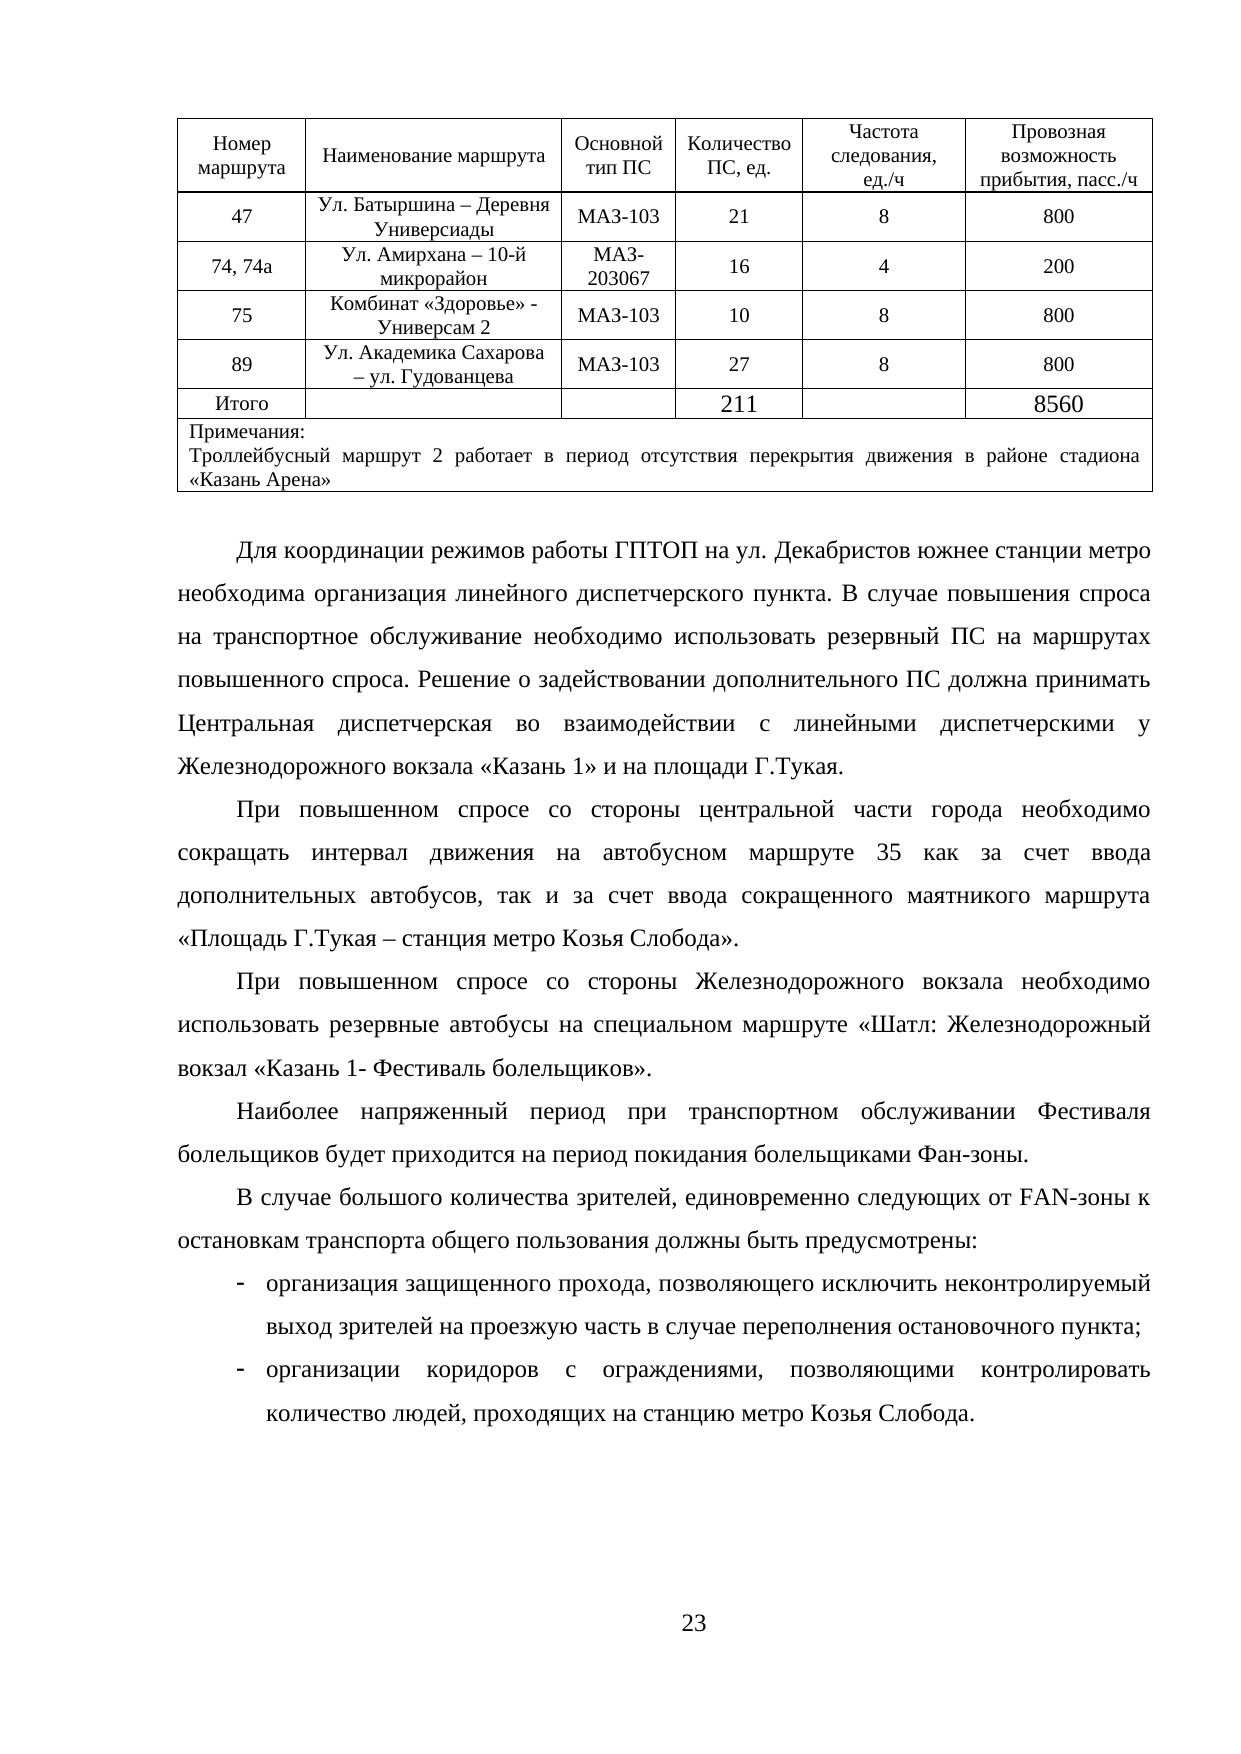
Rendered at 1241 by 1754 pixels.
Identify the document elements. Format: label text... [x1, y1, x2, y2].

table_cell МАЗ-103 [562, 340, 675, 388]
table_cell 16 [676, 242, 802, 290]
table_cell 800 [966, 340, 1152, 388]
table_cell 47 [178, 193, 305, 241]
table_cell 4 [803, 242, 965, 290]
text В случае большого количества зрителей, единовременно следующих от FAN-зоны к остановкам транспорта общего пользования должны быть предусмотрены: [177, 1182, 1152, 1254]
list организация защищенного прохода, позволяющего исключить неконтролируемый выход зрителей на проезжую часть в случае переполнения остановочного пункта; [236, 1268, 1152, 1340]
table_header Номер маршрута [178, 119, 305, 191]
table_cell МАЗ-203067 [562, 242, 675, 290]
table_cell 8560 [966, 389, 1152, 418]
table_cell Итого [178, 389, 305, 418]
table_header Количество ПС, ед. [676, 119, 802, 191]
table_cell 200 [966, 242, 1152, 290]
table_cell 74, 74а [178, 242, 305, 290]
table_cell Ул. Амирхана – 10-й микрорайон [306, 242, 561, 290]
table_cell 10 [676, 291, 802, 339]
text Наиболее напряженный период при транспортном обслуживании Фестиваля болельщиков будет приходится на период покидания болельщиками Фан-зоны. [177, 1096, 1152, 1168]
table_cell 800 [966, 291, 1152, 339]
text При повышенном спросе со стороны центральной части города необходимо сокращать интервал движения на автобусном маршруте 35 как за счет ввода дополнительных автобусов, так и за счет ввода сокращенного маятникого маршрута «Площадь Г.Тукая – станция метро Козья Слобода». [177, 794, 1152, 952]
table_header Наименование маршрута [306, 119, 561, 191]
table_header Основной тип ПС [562, 119, 675, 191]
table_cell Ул. Батыршина – Деревня Универсиады [306, 193, 561, 241]
table_cell 21 [676, 193, 802, 241]
table_cell 8 [803, 340, 965, 388]
table_header Провозная возможность прибытия, пасс./ч [966, 119, 1152, 191]
text При повышенном спросе со стороны Железнодорожного вокзала необходимо использовать резервные автобусы на специальном маршруте «Шатл: Железнодорожный вокзал «Казань 1- Фестиваль болельщиков». [177, 966, 1152, 1081]
table_cell 27 [676, 340, 802, 388]
table_cell 89 [178, 340, 305, 388]
table_cell МАЗ-103 [562, 193, 675, 241]
table_cell Ул. Академика Сахарова – ул. Гудованцева [306, 340, 561, 388]
table_cell Комбинат «Здоровье» - Универсам 2 [306, 291, 561, 339]
table_cell 75 [178, 291, 305, 339]
table_header Частота следования, ед./ч [803, 119, 965, 191]
table_cell Примечания: Троллейбусный маршрут 2 работает в период отсутствия перекрытия движения в районе стадиона «Казань Арена» [178, 419, 1152, 491]
list организации коридоров с ограждениями, позволяющими контролировать количество людей, проходящих на станцию метро Козья Слобода. [236, 1354, 1152, 1426]
table_cell 8 [803, 193, 965, 241]
table_cell [803, 389, 965, 418]
table_cell МАЗ-103 [562, 291, 675, 339]
table_cell [562, 389, 675, 418]
text Для координации режимов работы ГПТОП на ул. Декабристов южнее станции метро необходима организация линейного диспетчерского пункта. В случае повышения спроса на транспортное обслуживание необходимо использовать резервный ПС на маршрутах повышенного спроса. Решение о задействовании дополнительного ПС должна принимать Центральная диспетчерская во взаимодействии с линейными диспетчерскими у Железнодорожного вокзала «Казань 1» и на площади Г.Тукая. [177, 535, 1152, 779]
table_cell [306, 389, 561, 418]
table_cell 211 [676, 389, 802, 418]
table_cell 800 [966, 193, 1152, 241]
table_cell 8 [803, 291, 965, 339]
